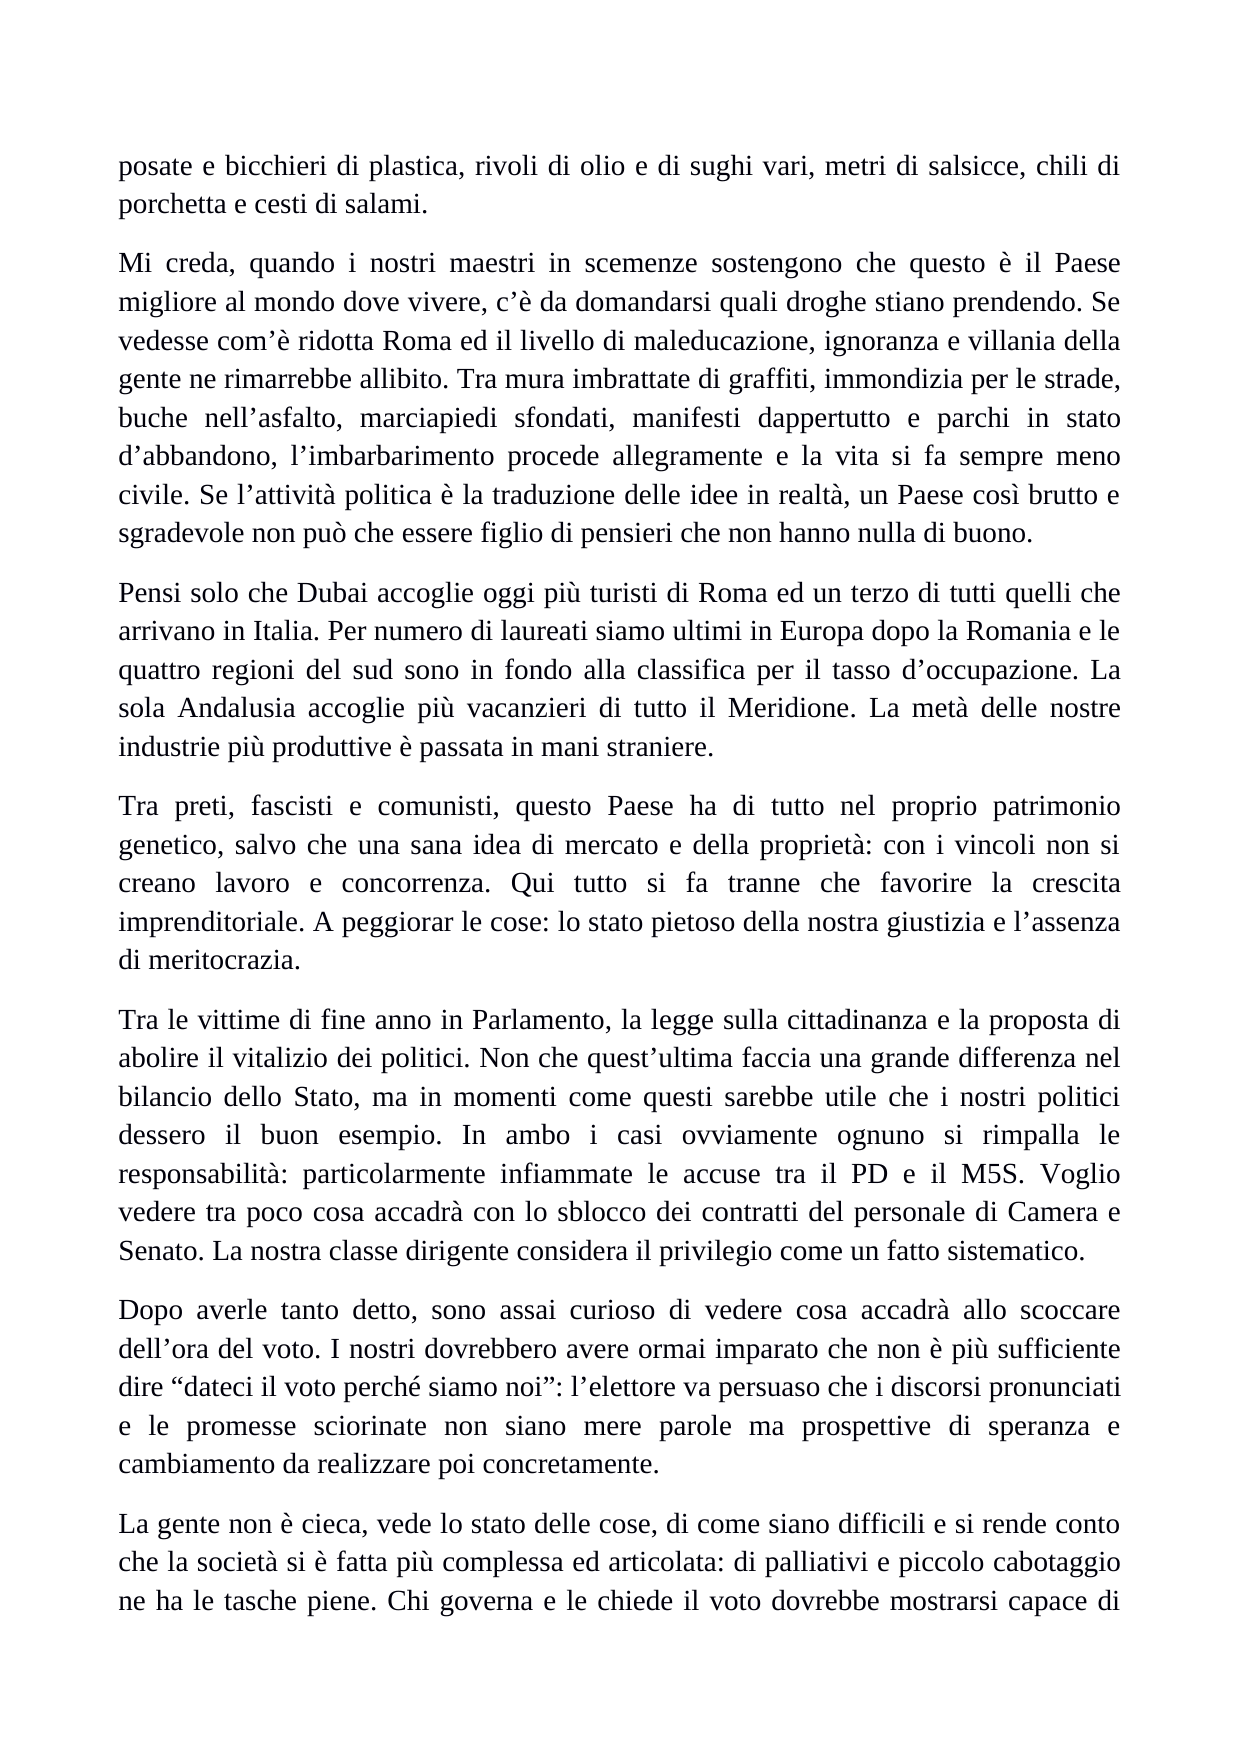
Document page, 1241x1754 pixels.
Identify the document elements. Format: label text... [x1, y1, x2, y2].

text Dopo averle tanto detto, sono assai curioso di vedere cosa accadrà allo scoccare dell’ora del voto. I nostri dovrebbero avere ormai imparato che non è più sufficiente dire “dateci il voto perché siamo noi”: l’elettore va persuaso che i discorsi pronunciati e le promesse sciorinate non siano mere parole ma prospettive di speranza e cambiamento da realizzare poi concretamente. [118, 1292, 1122, 1480]
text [118, 148, 1122, 220]
text Pensi solo che Dubai accoglie oggi più turisti di Roma ed un terzo di tutti quelli che arrivano in Italia. Per numero di laureati siamo ultimi in Europa dopo la Romania e le quattro regioni del sud sono in fondo alla classifica per il tasso d’occupazione. La sola Andalusia accoglie più vacanzieri di tutto il Meridione. La metà delle nostre industrie più produttive è passata in mani straniere. [118, 575, 1122, 762]
text Mi creda, quando i nostri maestri in scemenze sostengono che questo è il Paese migliore al mondo dove vivere, c’è da domandarsi quali droghe stiano prendendo. Se vedesse com’è ridotta Roma ed il livello di maleducazione, ignoranza e villania della gente ne rimarrebbe allibito. Tra mura imbrattate di graffiti, immondizia per le strade, buche nell’asfalto, marciapiedi sfondati, manifesti dappertutto e parchi in stato d’abbandono, l’imbarbarimento procede allegramente e la vita si fa sempre meno civile. Se l’attività politica è la traduzione delle idee in realtà, un Paese così brutto e sgradevole non può che essere figlio di pensieri che non hanno nulla di buono. [118, 246, 1122, 549]
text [118, 1506, 1122, 1617]
text Tra le vittime di fine anno in Parlamento, la legge sulla cittadinanza e la proposta di abolire il vitalizio dei politici. Non che quest’ultima faccia una grande differenza nel bilancio dello Stato, ma in momenti come questi sarebbe utile che i nostri politici dessero il buon esempio. In ambo i casi ovviamente ognuno si rimpalla le responsabilità: particolarmente infiammate le accuse tra il PD e il M5S. Voglio vedere tra poco cosa accadrà con lo sblocco dei contratti del personale di Camera e Senato. La nostra classe dirigente considera il privilegio come un fatto sistematico. [118, 1002, 1122, 1267]
text Tra preti, fascisti e comunisti, questo Paese ha di tutto nel proprio patrimonio genetico, salvo che una sana idea di mercato e della proprietà: con i vincoli non si creano lavoro e concorrenza. Qui tutto si fa tranne che favorire la crescita imprenditoriale. A peggiorar le cose: lo stato pietoso della nostra giustizia e l’assenza di meritocrazia. [118, 788, 1122, 976]
